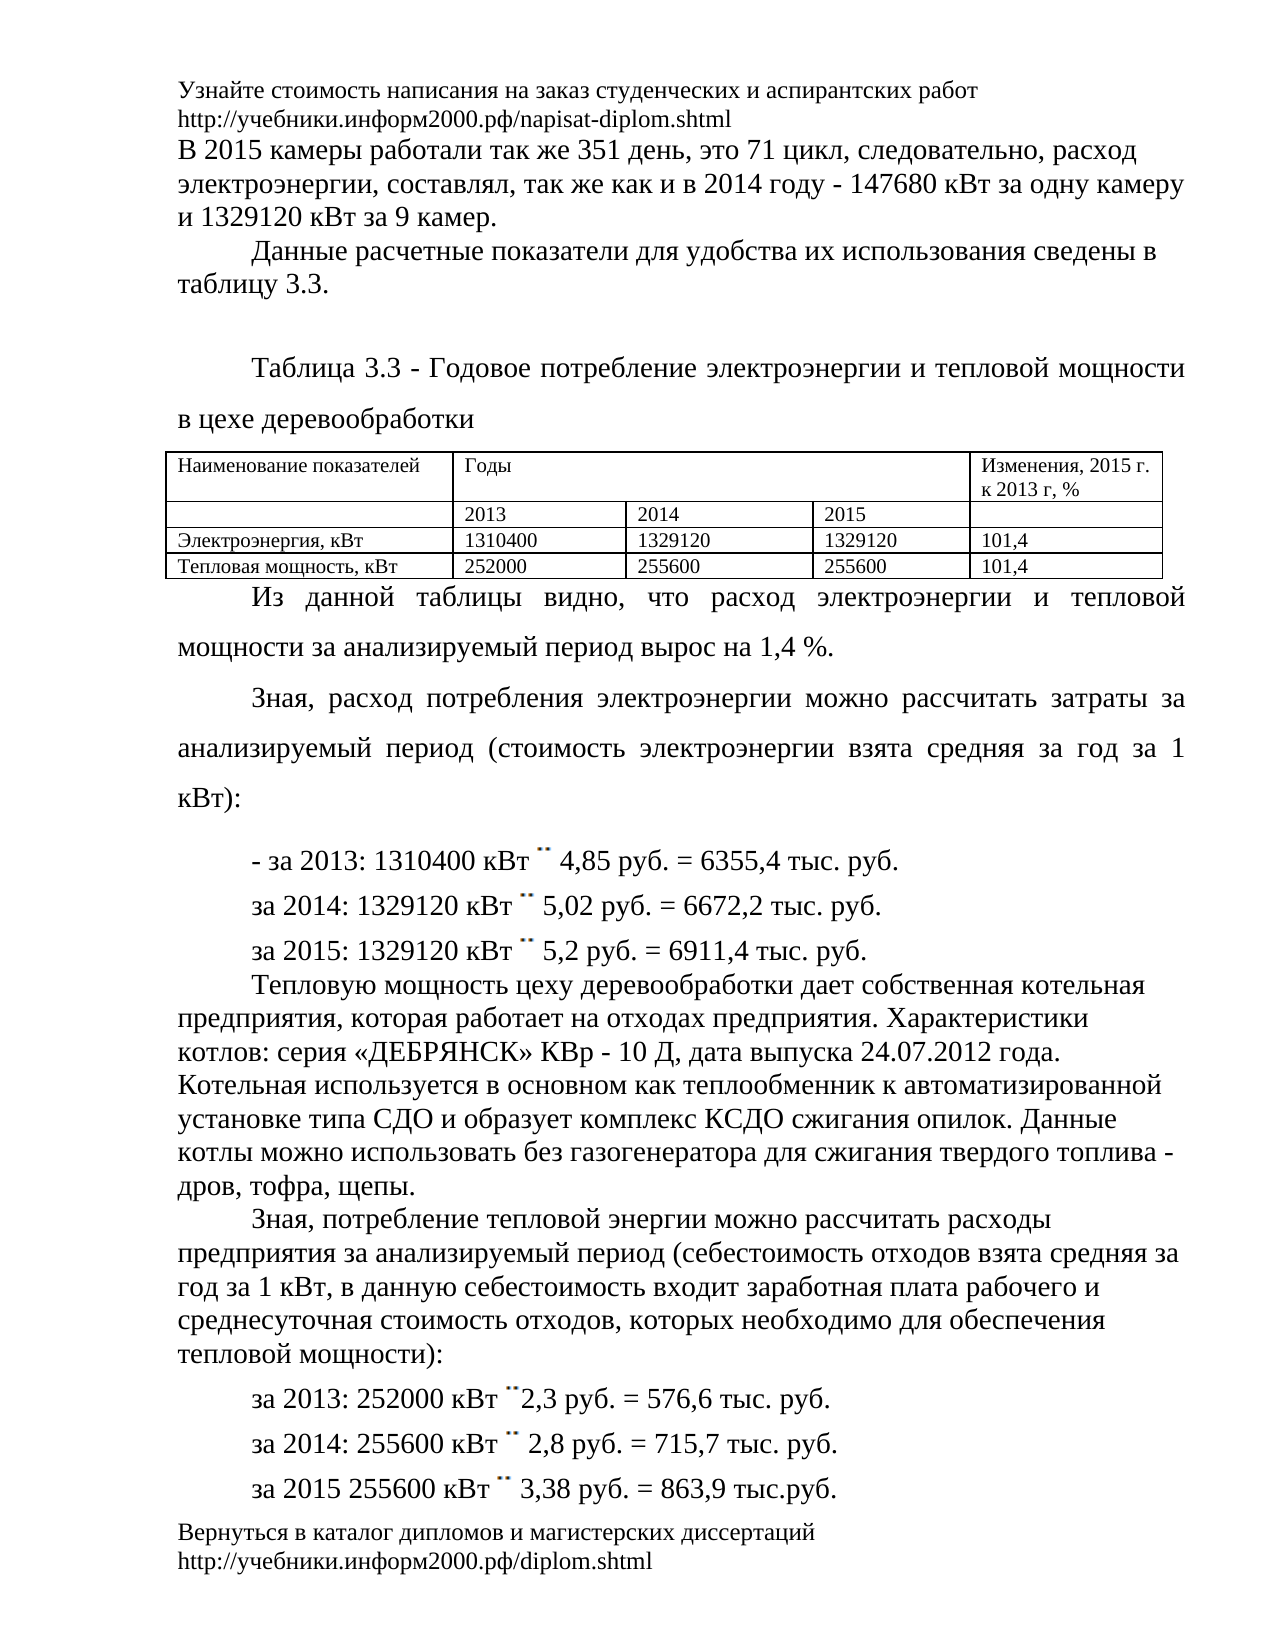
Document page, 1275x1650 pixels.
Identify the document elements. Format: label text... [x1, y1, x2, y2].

picture [519, 876, 536, 916]
table_cell Тепловая мощность, кВт [167, 554, 452, 578]
table_cell 252000 [454, 554, 625, 578]
text за 2013: 252000 кВт 2,3 руб. = 576,6 тыс. руб. [177, 1369, 1186, 1414]
table_cell 255600 [814, 554, 969, 578]
picture [505, 1369, 521, 1409]
text за 2015 255600 кВт 3,38 руб. = 863,9 тыс.руб. [177, 1460, 1186, 1505]
text Из данной таблицы видно, что расход электроэнергии и тепловой мощности за анализируемый период вырос на 1,4 %. [177, 579, 1186, 663]
table_cell [167, 502, 452, 526]
text за 2014: 1329120 кВт 5,02 руб. = 6672,2 тыс. руб. [177, 876, 1186, 921]
table_cell Электроэнергия, кВт [167, 528, 452, 552]
text - за 2013: 1310400 кВт 4,85 руб. = 6355,4 тыс. руб. [177, 831, 1186, 876]
table_cell 101,4 [971, 528, 1162, 552]
table_header Изменения, 2015 г. к 2013 г, % [971, 453, 1162, 501]
table_cell [971, 502, 1162, 526]
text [177, 132, 1186, 233]
text Таблица 3.3 - Годовое потребление электроэнергии и тепловой мощности в цехе деревообработки [177, 351, 1186, 434]
text Зная, расход потребления электроэнергии можно рассчитать затраты за анализируемый период (стоимость электроэнергии взята средняя за год за 1 кВт): [177, 680, 1186, 814]
table_cell 101,4 [971, 554, 1162, 578]
table_header Наименование показателей [167, 453, 452, 501]
text Зная, потребление тепловой энергии можно рассчитать расходы предприятия за анализируемый период (себестоимость отходов взята средняя за год за 1 кВт, в данную себестоимость входит заработная плата рабочего и среднесуточная стоимость отходов, которых необходимо для обеспечения тепловой мощности): [177, 1202, 1186, 1369]
text Данные расчетные показатели для удобства их использования сведены в таблицу 3.3. [177, 233, 1186, 300]
picture [496, 1460, 513, 1499]
text за 2014: 255600 кВт 2,8 руб. = 715,7 тыс. руб. [177, 1414, 1186, 1460]
table_cell 2013 [454, 502, 625, 526]
table_header Годы [454, 453, 969, 501]
table_cell 1329120 [814, 528, 969, 552]
picture [505, 1414, 521, 1454]
table_cell 255600 [627, 554, 812, 578]
table_cell 1329120 [627, 528, 812, 552]
table_cell 1310400 [454, 528, 625, 552]
text за 2015: 1329120 кВт 5,2 руб. = 6911,4 тыс. руб. [177, 921, 1186, 967]
table_cell 2014 [627, 502, 812, 526]
table_cell 2015 [814, 502, 969, 526]
picture [536, 830, 553, 870]
text Тепловую мощность цеху деревообработки дает собственная котельная предприятия, которая работает на отходах предприятия. Характеристики котлов: серия «ДЕБРЯНСК» КВр - 10 Д, дата выпуска 24.07.2012 года. Котельная используется в основном как теплообменник к автоматизированной установке типа СДО и образует комплекс КСДО сжигания опилок. Данные котлы можно использовать без газогенератора для сжигания твердого топлива - дров, тофра, щепы. [177, 967, 1186, 1202]
picture [519, 921, 536, 961]
